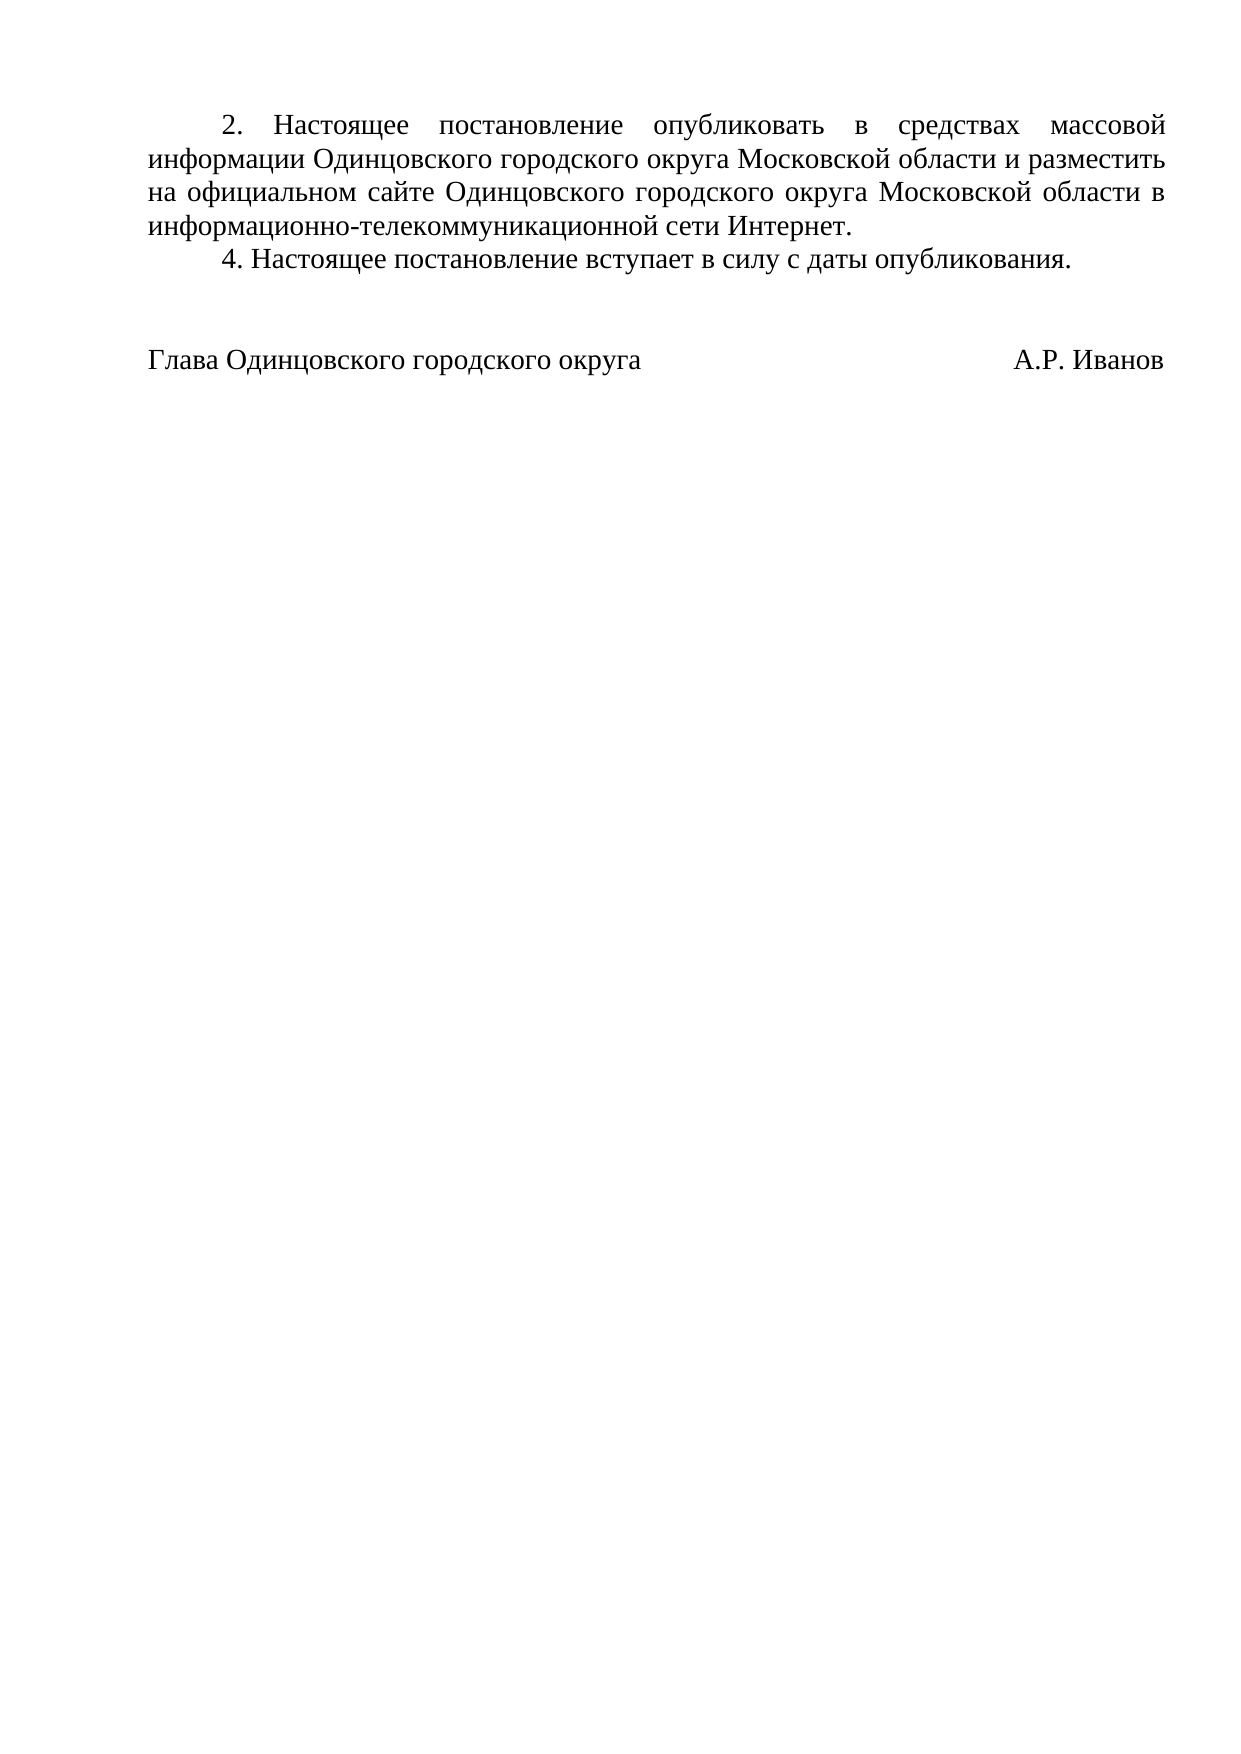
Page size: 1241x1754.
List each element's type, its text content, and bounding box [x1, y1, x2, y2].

text 2. Настоящее постановление опубликовать в средствах массовой информации Одинцовского городского округа Московской области и разместить на официальном сайте Одинцовского городского округа Московской области в информационно-телекоммуникационной сети Интернет. [148, 107, 1167, 242]
text 4. Настоящее постановление вступает в силу с даты опубликования. [148, 242, 1167, 275]
text Глава Одинцовского городского округа А.Р. Иванов [148, 342, 1167, 376]
